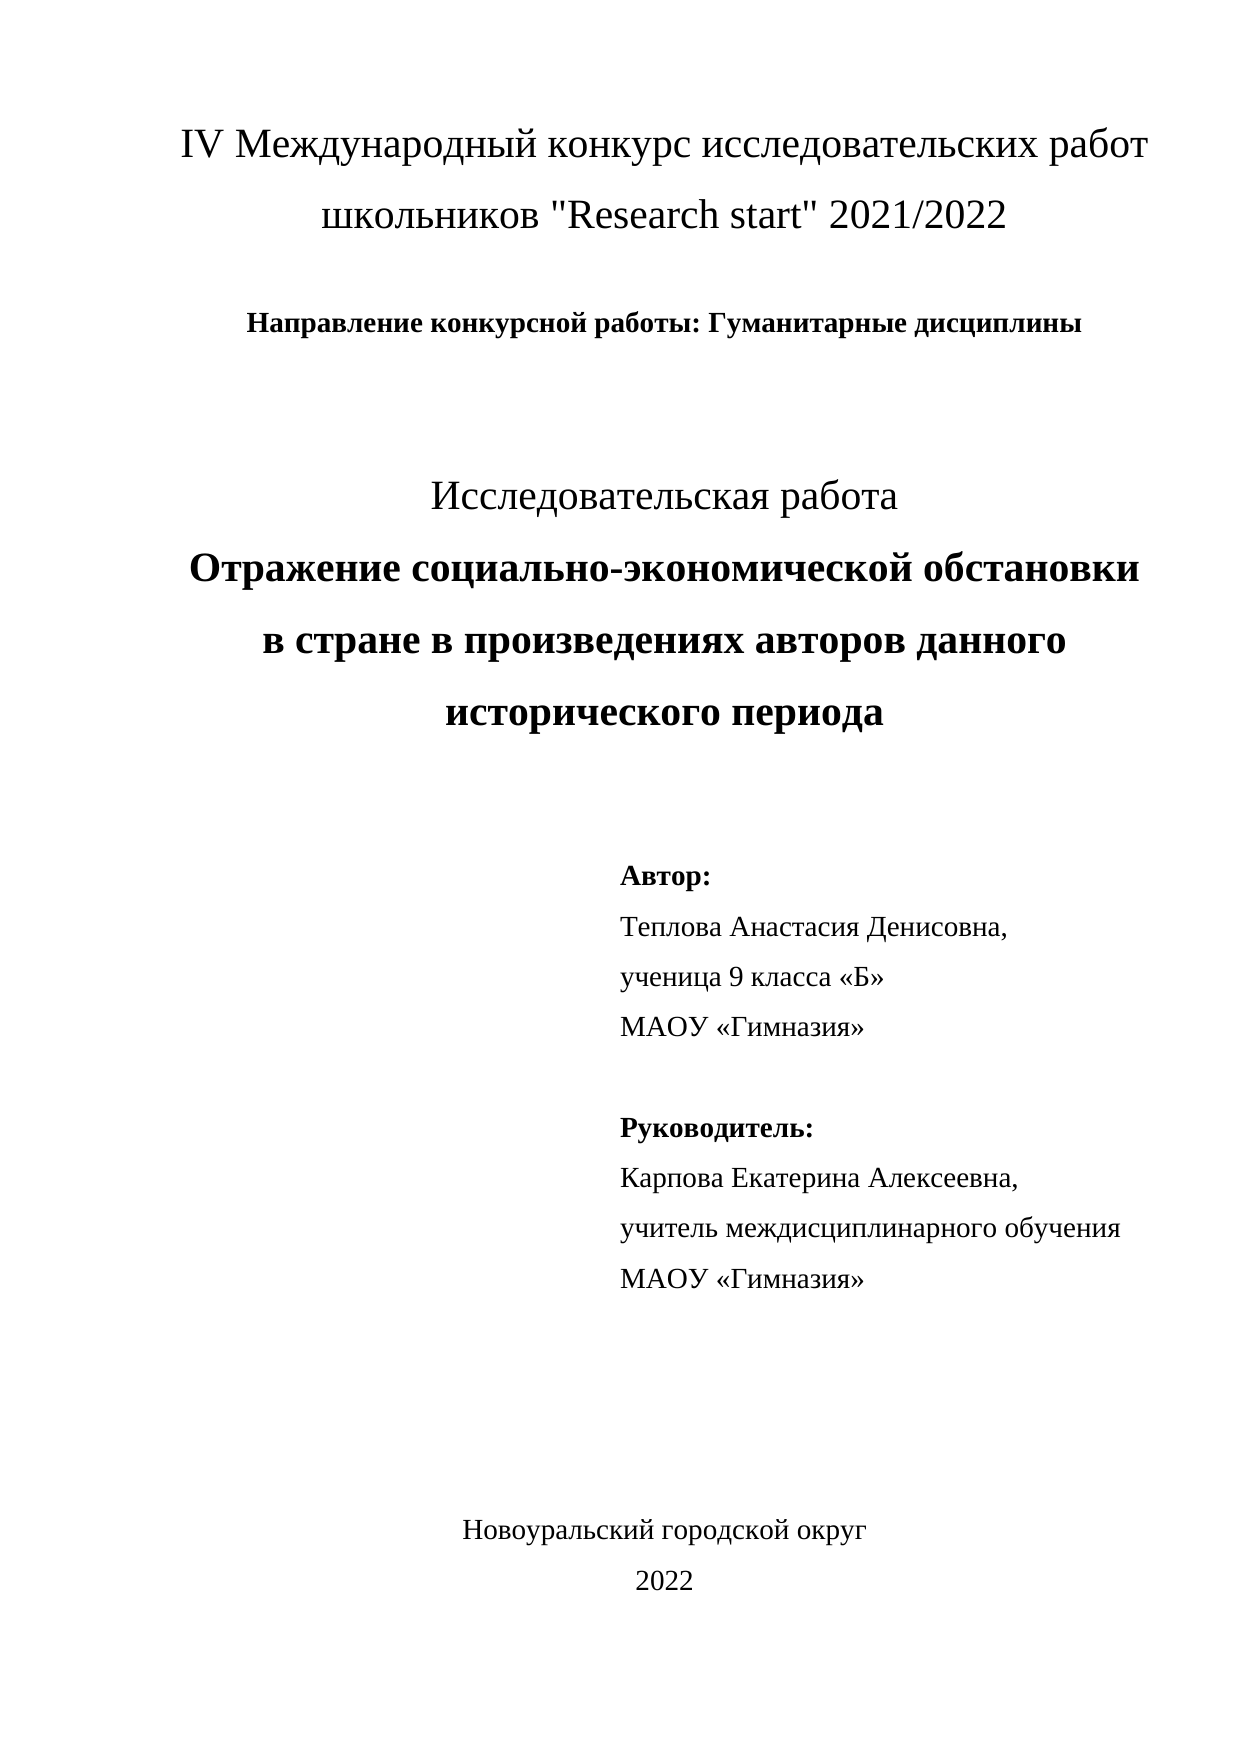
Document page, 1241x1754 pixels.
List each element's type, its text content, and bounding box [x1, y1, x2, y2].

text Руководитель: [620, 1110, 1152, 1143]
text МАОУ «Гимназия» [620, 1009, 1152, 1043]
text Карпова Екатерина Алексеевна, [620, 1160, 1152, 1194]
text Направление конкурсной работы: Гуманитарные дисциплины [177, 305, 1152, 338]
text учитель междисциплинарного обучения [620, 1211, 1152, 1244]
text Отражение социально-экономической обстановки в стране в произведениях авторов данного исторического периода [177, 542, 1152, 734]
text Теплова Анастасия Денисовна, [620, 909, 1152, 942]
text Новоуральский городской округ [177, 1512, 1152, 1546]
text МАОУ «Гимназия» [620, 1261, 1152, 1294]
text ученица 9 класса «Б» [620, 959, 1152, 993]
subtitle IV Международный конкурс исследовательских работ школьников "Research start" 2021/2022 [177, 118, 1152, 238]
text 2022 [177, 1563, 1152, 1596]
text Исследовательская работа [177, 470, 1152, 518]
text Автор: [620, 858, 1152, 892]
